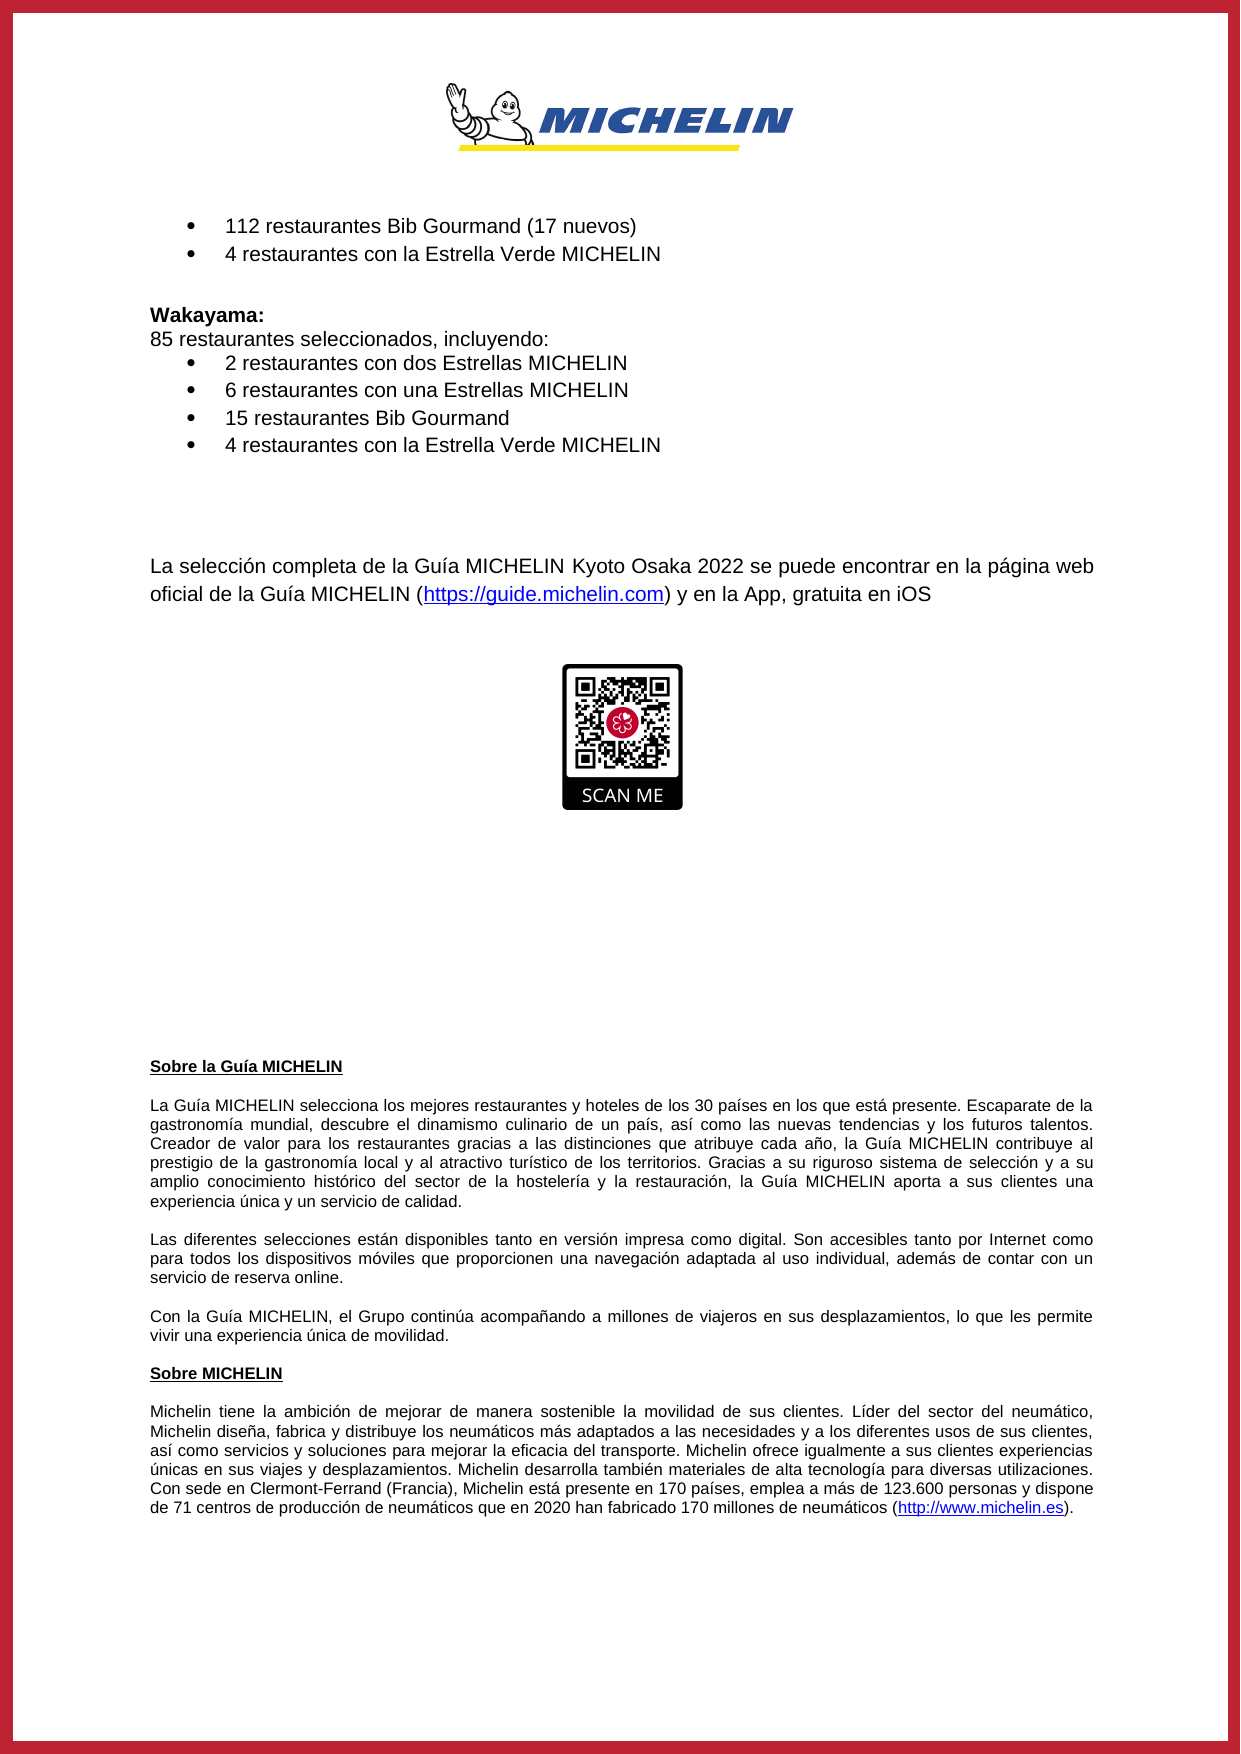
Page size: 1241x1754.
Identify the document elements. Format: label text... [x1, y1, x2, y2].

text Sobre la Guía MICHELIN [150, 1057, 1095, 1076]
text Michelin tiene la ambición de mejorar de manera sostenible la movilidad de sus clientes. Líder del sector del neumático, Michelin diseña, fabrica y distribuye los neumáticos más adaptados a las necesidades y a los diferentes usos de sus clientes, así como servicios y soluciones para mejorar la eficacia del transporte. Michelin ofrece igualmente a sus clientes experiencias únicas en sus viajes y desplazamientos. Michelin desarrolla también materiales de alta tecnología para diversas utilizaciones. Con sede en Clermont-Ferrand (Francia), Michelin está presente en 170 países, emplea a más de 123.600 personas y dispone de 71 centros de producción de neumáticos que en 2020 han fabricado 170 millones de neumáticos (http://www.michelin.es). [150, 1402, 1095, 1517]
list 112 restaurantes Bib Gourmand (17 nuevos) [187, 214, 1095, 238]
list 4 restaurantes con la Estrella Verde MICHELIN [187, 433, 1095, 457]
text Las diferentes selecciones están disponibles tanto en versión impresa como digital. Son accesibles tanto por Internet como para todos los dispositivos móviles que proporcionen una navegación adaptada al uso individual, además de contar con un servicio de reserva online. [150, 1230, 1095, 1287]
picture [13, 21, 1228, 190]
text La Guía MICHELIN selecciona los mejores restaurantes y hoteles de los 30 países en los que está presente. Escaparate de la gastronomía mundial, descubre el dinamismo culinario de un país, así como las nuevas tendencias y los futuros talentos. Creador de valor para los restaurantes gracias a las distinciones que atribuye cada año, la Guía MICHELIN contribuye al prestigio de la gastronomía local y al atractivo turístico de los territorios. Gracias a su riguroso sistema de selección y a su amplio conocimiento histórico del sector de la hostelería y la restauración, la Guía MICHELIN aporta a sus clientes una experiencia única y un servicio de calidad. [150, 1096, 1095, 1211]
list Wakayama: [150, 302, 1228, 326]
list 6 restaurantes con una Estrellas MICHELIN [187, 378, 1095, 402]
list 4 restaurantes con la Estrella Verde MICHELIN [187, 242, 1095, 266]
text La selección completa de la Guía MICHELIN Kyoto Osaka 2022 se puede encontrar en la página web oficial de la Guía MICHELIN (https://guide.michelin.com) y en la App, gratuita en iOS [150, 554, 1095, 606]
text Sobre MICHELIN [150, 1364, 1095, 1383]
list 2 restaurantes con dos Estrellas MICHELIN [187, 350, 1095, 374]
text Con la Guía MICHELIN, el Grupo continúa acompañando a millones de viajeros en sus desplazamientos, lo que les permite vivir una experiencia única de movilidad. [150, 1306, 1095, 1345]
picture [562, 664, 683, 810]
list 85 restaurantes seleccionados, incluyendo: [150, 326, 1228, 350]
list 15 restaurantes Bib Gourmand [187, 406, 1095, 429]
